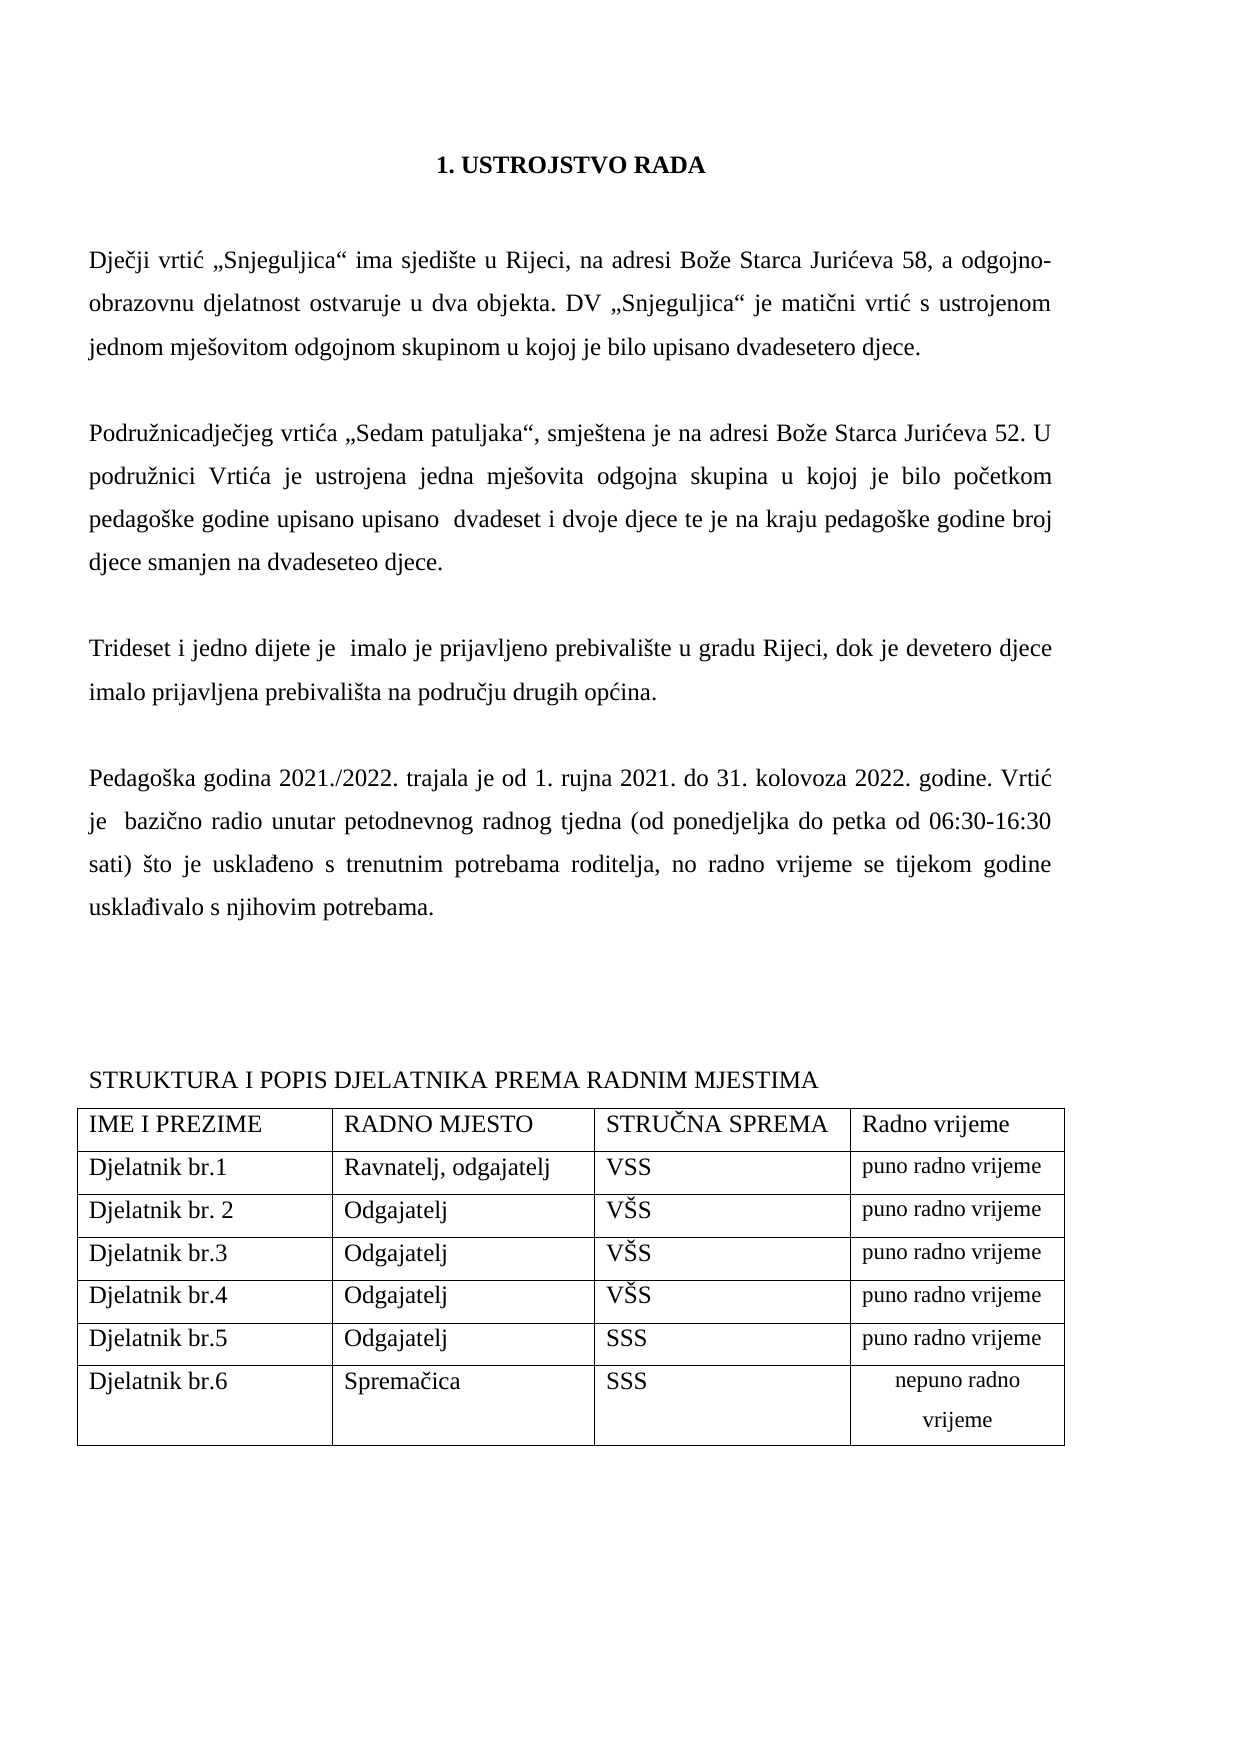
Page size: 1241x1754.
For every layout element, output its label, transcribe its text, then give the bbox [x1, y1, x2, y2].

table_cell Odgajatelj [333, 1195, 594, 1237]
table_cell Djelatnik br.6 [78, 1366, 332, 1445]
table_cell VŠS [595, 1238, 850, 1279]
table_header Radno vrijeme [851, 1109, 1064, 1151]
text Trideset i jedno dijete je imalo je prijavljeno prebivalište u gradu Rijeci, dok je devetero djece imalo prijavljena prebivališta na području drugih općina. [89, 633, 1053, 705]
table_cell Djelatnik br.5 [78, 1324, 332, 1365]
text Podružnicadječjeg vrtića „Sedam patuljaka“, smještena je na adresi Bože Starca Jurićeva 52. U podružnici Vrtića je ustrojena jedna mješovita odgojna skupina u kojoj je bilo početkom pedagoške godine upisano upisano dvadeset i dvoje djece te je na kraju pedagoške godine broj djece smanjen na dvadeseteo djece. [89, 418, 1053, 576]
table_cell puno radno vrijeme [851, 1152, 1064, 1194]
table_cell Djelatnik br.4 [78, 1281, 332, 1322]
table_cell Odgajatelj [333, 1238, 594, 1279]
table_cell Djelatnik br.1 [78, 1152, 332, 1194]
text 1. USTROJSTVO RADA [89, 150, 1053, 179]
table_cell Djelatnik br.3 [78, 1238, 332, 1279]
table_cell Odgajatelj [333, 1324, 594, 1365]
table_cell VŠS [595, 1281, 850, 1322]
table_cell Odgajatelj [333, 1281, 594, 1322]
table_header STRUČNA SPREMA [595, 1109, 850, 1151]
table_cell puno radno vrijeme [851, 1195, 1064, 1237]
text Dječji vrtić „Snjeguljica“ ima sjedište u Rijeci, na adresi Bože Starca Jurićeva 58, a odgojno-obrazovnu djelatnost ostvaruje u dva objekta. DV „Snjeguljica“ je matični vrtić s ustrojenom jednom mješovitom odgojnom skupinom u kojoj je bilo upisano dvadesetero djece. [89, 245, 1053, 360]
table_cell puno radno vrijeme [851, 1324, 1064, 1365]
table_cell SSS [595, 1366, 850, 1445]
table_cell puno radno vrijeme [851, 1281, 1064, 1322]
text STRUKTURA I POPIS DJELATNIKA PREMA RADNIM MJESTIMA [89, 1065, 1053, 1093]
table_cell nepuno radno vrijeme [851, 1366, 1064, 1445]
table_cell puno radno vrijeme [851, 1238, 1064, 1279]
text Pedagoška godina 2021./2022. trajala je od 1. rujna 2021. do 31. kolovoza 2022. godine. Vrtić je bazično radio unutar petodnevnog radnog tjedna (od ponedjeljka do petka od 06:30-16:30 sati) što je usklađeno s trenutnim potrebama roditelja, no radno vrijeme se tijekom godine usklađivalo s njihovim potrebama. [89, 763, 1053, 921]
table_cell Spremačica [333, 1366, 594, 1445]
table_header RADNO MJESTO [333, 1109, 594, 1151]
table_cell SSS [595, 1324, 850, 1365]
table_header IME I PREZIME [78, 1109, 332, 1151]
table_cell Ravnatelj, odgajatelj [333, 1152, 594, 1194]
table_cell Djelatnik br. 2 [78, 1195, 332, 1237]
table_cell VSS [595, 1152, 850, 1194]
table_cell VŠS [595, 1195, 850, 1237]
